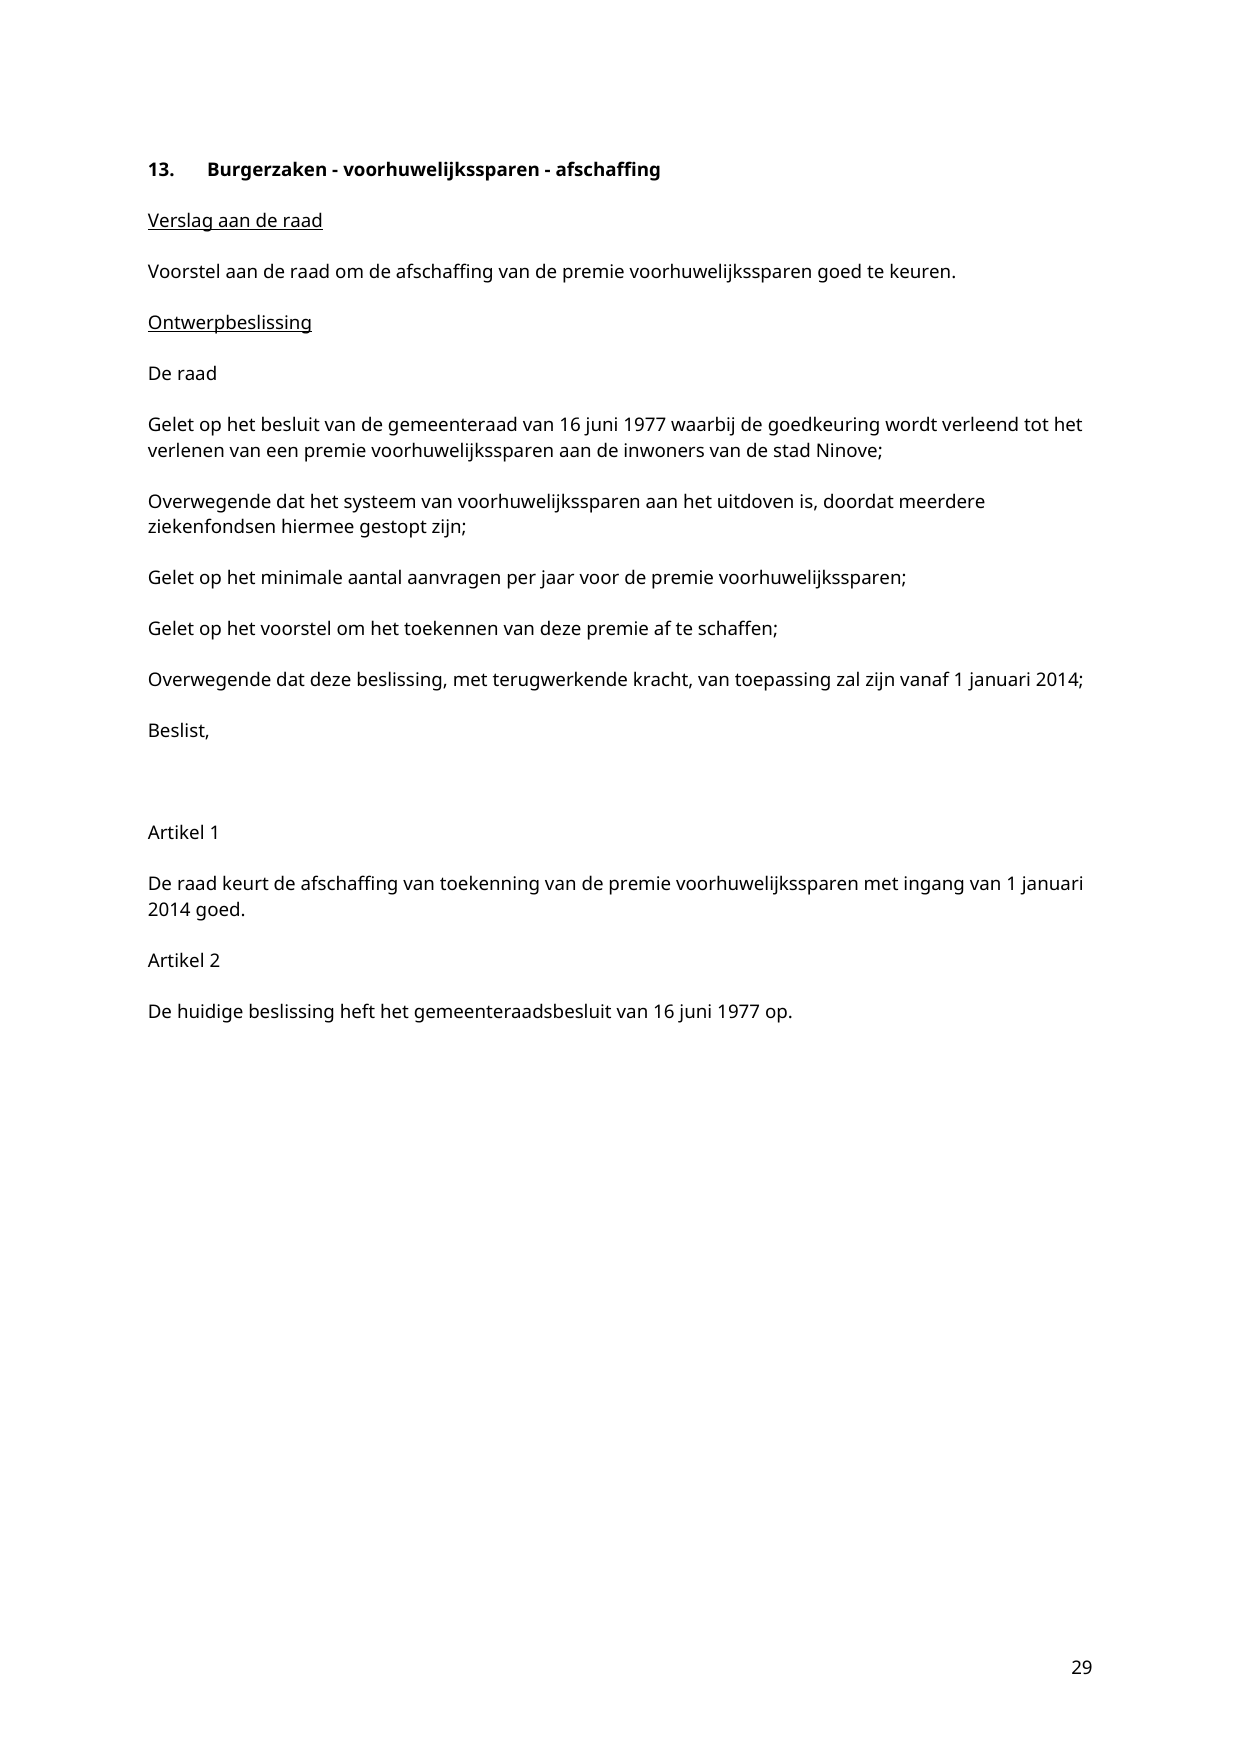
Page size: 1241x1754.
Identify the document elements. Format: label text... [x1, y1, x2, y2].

text Overwegende dat het systeem van voorhuwelijkssparen aan het uitdoven is, doordat meerdere ziekenfondsen hiermee gestopt zijn; [148, 488, 1092, 539]
text 13. Burgerzaken - voorhuwelijkssparen - afschaffing [148, 156, 1092, 182]
text Ontwerpbeslissing [148, 309, 1092, 335]
text De raad [148, 360, 1092, 386]
text Artikel 1 [148, 820, 1092, 845]
text Beslist, [148, 718, 1092, 743]
text Gelet op het voorstel om het toekennen van deze premie af te schaffen; [148, 616, 1092, 641]
text De raad keurt de afschaffing van toekenning van de premie voorhuwelijkssparen met ingang van 1 januari 2014 goed. [148, 871, 1092, 922]
text Verslag aan de raad [148, 207, 1092, 233]
text Voorstel aan de raad om de afschaffing van de premie voorhuwelijkssparen goed te keuren. [148, 258, 1092, 284]
text De huidige beslissing heft het gemeenteraadsbesluit van 16 juni 1977 op. [148, 998, 1092, 1024]
text Artikel 2 [148, 947, 1092, 973]
text Overwegende dat deze beslissing, met terugwerkende kracht, van toepassing zal zijn vanaf 1 januari 2014; [148, 667, 1092, 692]
text Gelet op het minimale aantal aanvragen per jaar voor de premie voorhuwelijkssparen; [148, 564, 1092, 590]
text Gelet op het besluit van de gemeenteraad van 16 juni 1977 waarbij de goedkeuring wordt verleend tot het verlenen van een premie voorhuwelijkssparen aan de inwoners van de stad Ninove; [148, 411, 1092, 462]
